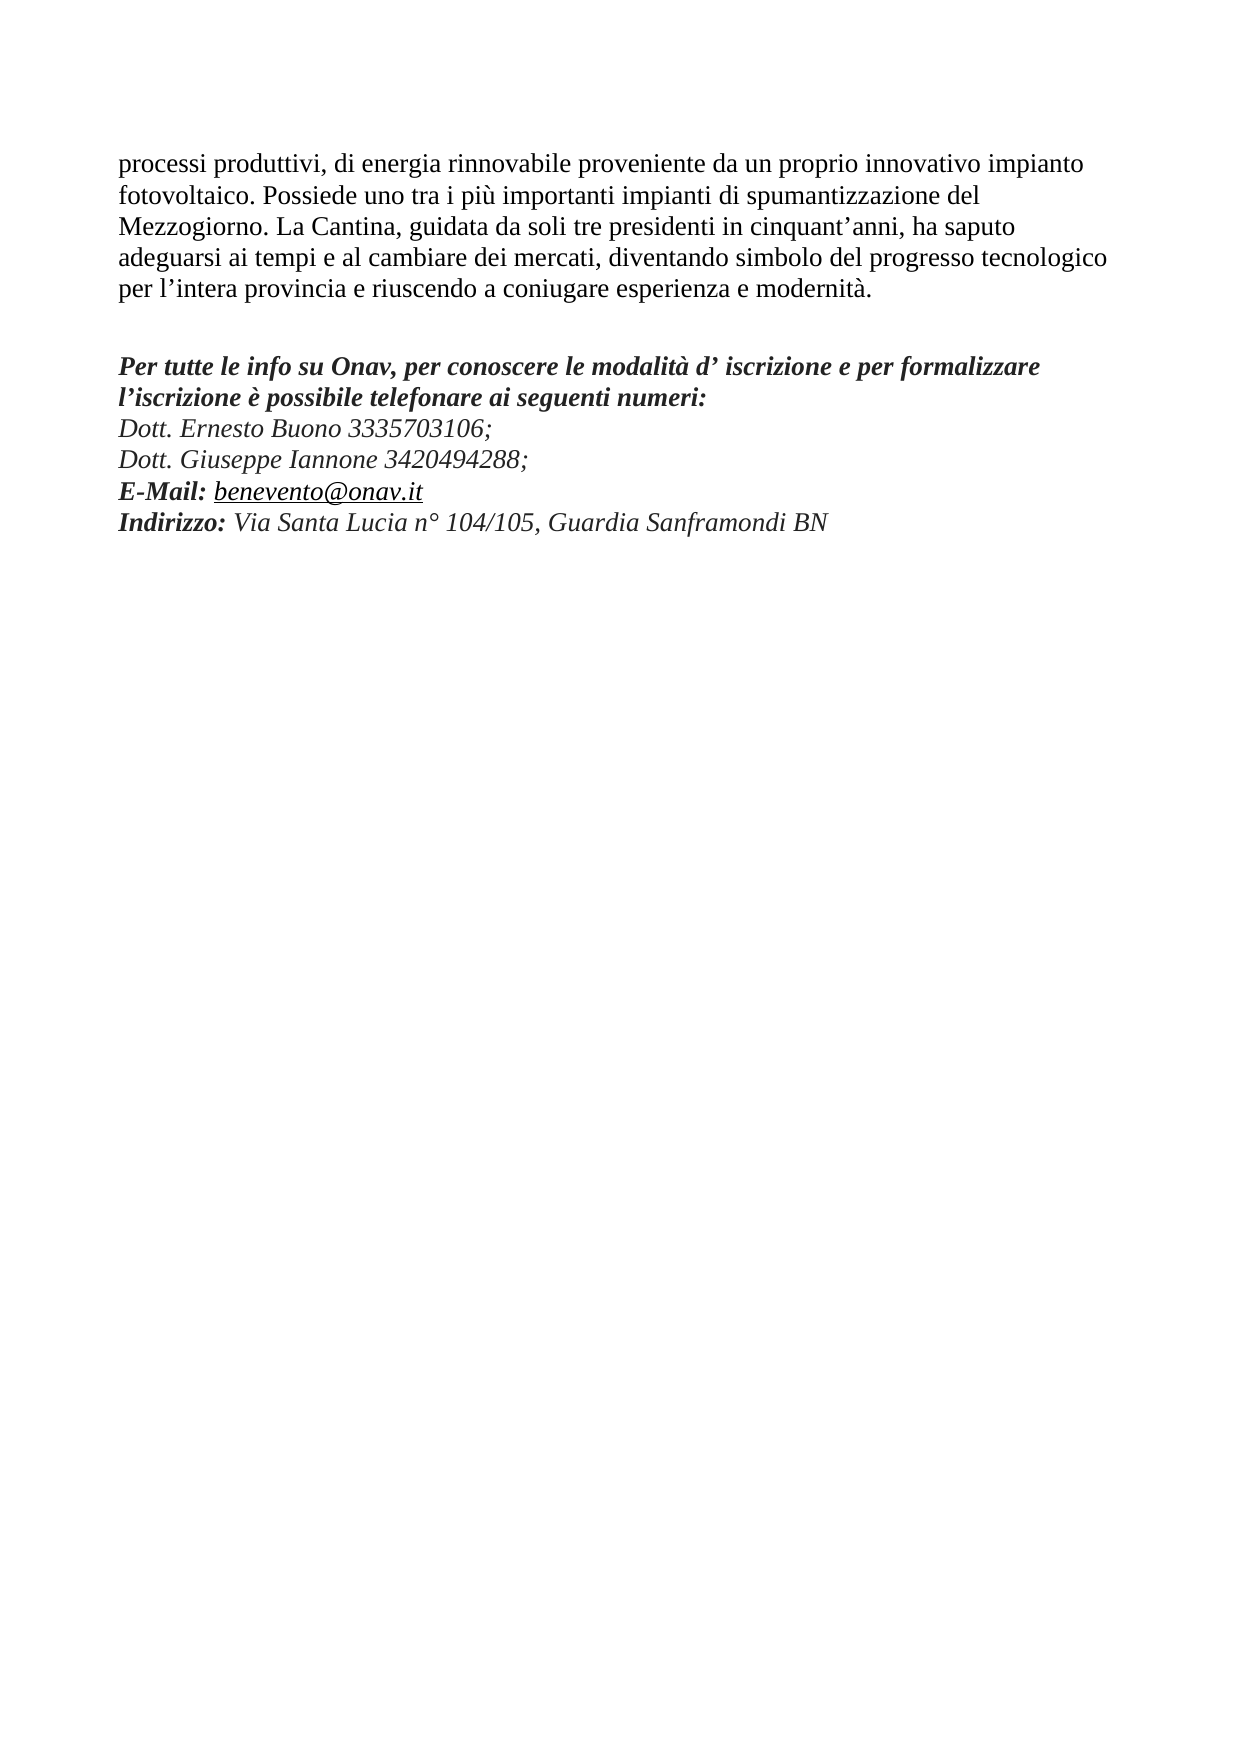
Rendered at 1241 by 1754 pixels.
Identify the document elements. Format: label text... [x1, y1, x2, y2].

text Dott. Ernesto Buono 3335703106; [118, 412, 1122, 443]
text Per tutte le info su Onav, per conoscere le modalità d’ iscrizione e per formalizzare l’iscrizione è possibile telefonare ai seguenti numeri: [118, 350, 1122, 412]
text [118, 148, 1122, 303]
text Dott. Giuseppe Iannone 3420494288; E-Mail: benevento@onav.it Indirizzo: Via Santa Lucia n° 104/105, Guardia Sanframondi BN [118, 443, 1122, 537]
